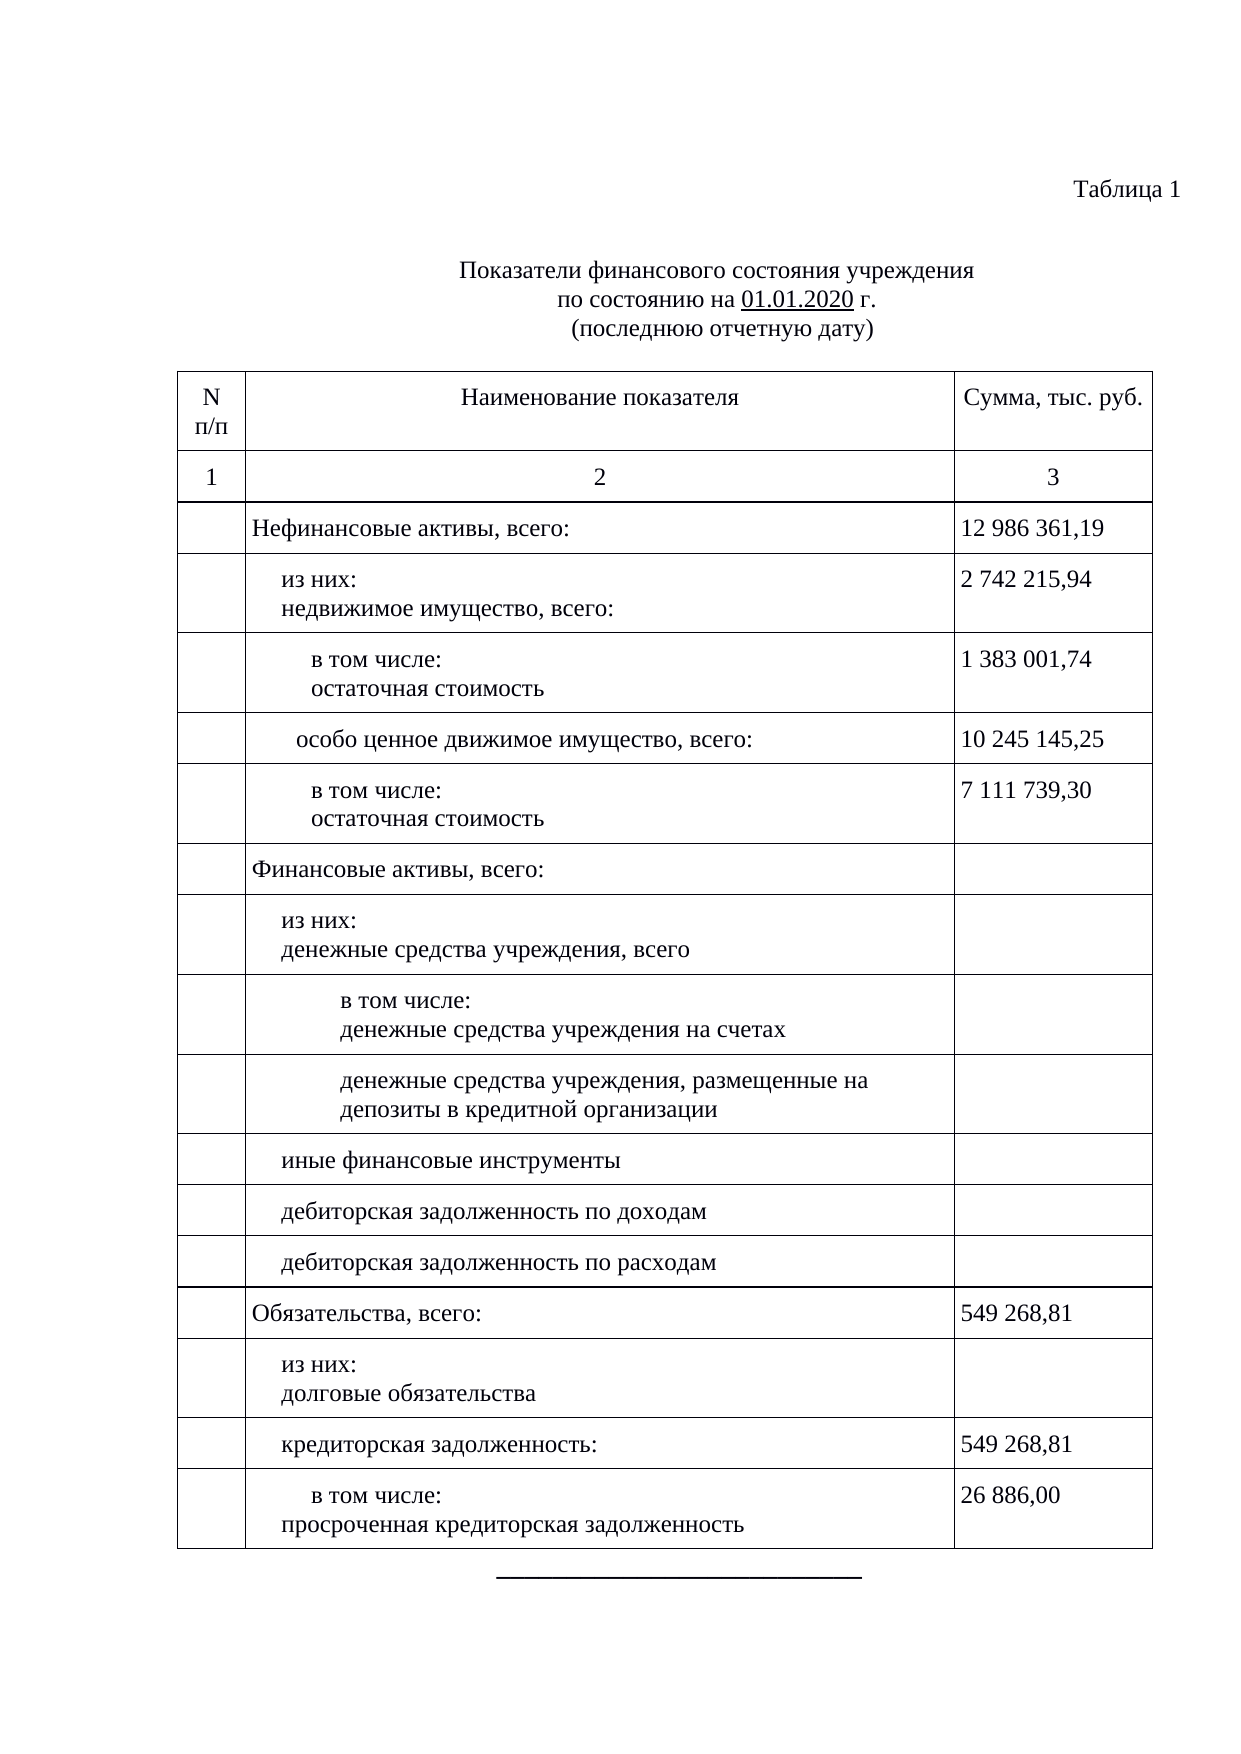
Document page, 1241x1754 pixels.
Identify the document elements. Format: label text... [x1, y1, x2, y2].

table_cell дебиторская задолженность по расходам [246, 1236, 954, 1286]
table_cell в том числе: остаточная стоимость [246, 633, 954, 712]
table_cell [178, 633, 245, 712]
table_cell 10 245 145,25 [955, 713, 1152, 763]
table_cell в том числе: просроченная кредиторская задолженность [246, 1469, 954, 1548]
table_cell [178, 503, 245, 552]
table_cell [955, 1236, 1152, 1286]
table_cell Нефинансовые активы, всего: [246, 503, 954, 552]
table_cell денежные средства учреждения, размещенные на депозиты в кредитной организации [246, 1055, 954, 1133]
table_header N п/п [178, 372, 245, 450]
text по состоянию на 01.01.2020 г. [177, 284, 1181, 313]
table_cell из них: долговые обязательства [246, 1339, 954, 1417]
table_cell 26 886,00 [955, 1469, 1152, 1548]
table_cell иные финансовые инструменты [246, 1134, 954, 1184]
table_cell [955, 1339, 1152, 1417]
title __________________________ [177, 1549, 1181, 1581]
table_cell [178, 895, 245, 974]
table_cell 549 268,81 [955, 1288, 1152, 1337]
table_cell [178, 1339, 245, 1417]
table_cell [178, 1055, 245, 1133]
table_cell [178, 1418, 245, 1468]
table_cell [955, 844, 1152, 894]
table_cell [178, 1236, 245, 1286]
table_cell 3 [955, 451, 1152, 501]
table_cell 1 [178, 451, 245, 501]
table_cell [178, 554, 245, 632]
table_header Сумма, тыс. руб. [955, 372, 1152, 450]
table_cell из них: денежные средства учреждения, всего [246, 895, 954, 974]
table_cell [178, 1288, 245, 1337]
table_cell 549 268,81 [955, 1418, 1152, 1468]
table_cell в том числе: денежные средства учреждения на счетах [246, 975, 954, 1053]
table_cell 2 742 215,94 [955, 554, 1152, 632]
table_cell [955, 1185, 1152, 1235]
table_cell из них: недвижимое имущество, всего: [246, 554, 954, 632]
table_cell Финансовые активы, всего: [246, 844, 954, 894]
table_cell 12 986 361,19 [955, 503, 1152, 552]
table_cell [178, 1469, 245, 1548]
table_cell [955, 895, 1152, 974]
table_cell особо ценное движимое имущество, всего: [246, 713, 954, 763]
text Таблица 1 [177, 174, 1181, 203]
table_cell [178, 1134, 245, 1184]
table_cell [178, 844, 245, 894]
table_cell [178, 1185, 245, 1235]
text Показатели финансового состояния учреждения [177, 256, 1181, 284]
table_cell [178, 713, 245, 763]
table_cell [178, 764, 245, 843]
table_cell 1 383 001,74 [955, 633, 1152, 712]
table_cell [955, 975, 1152, 1053]
table_cell [955, 1055, 1152, 1133]
table_cell дебиторская задолженность по доходам [246, 1185, 954, 1235]
table_cell в том числе: остаточная стоимость [246, 764, 954, 843]
text (последнюю отчетную дату) [177, 313, 1181, 342]
table_cell [178, 975, 245, 1053]
table_cell 7 111 739,30 [955, 764, 1152, 843]
table_cell 2 [246, 451, 954, 501]
table_cell [955, 1134, 1152, 1184]
table_cell кредиторская задолженность: [246, 1418, 954, 1468]
table_header Наименование показателя [246, 372, 954, 450]
table_cell Обязательства, всего: [246, 1288, 954, 1337]
